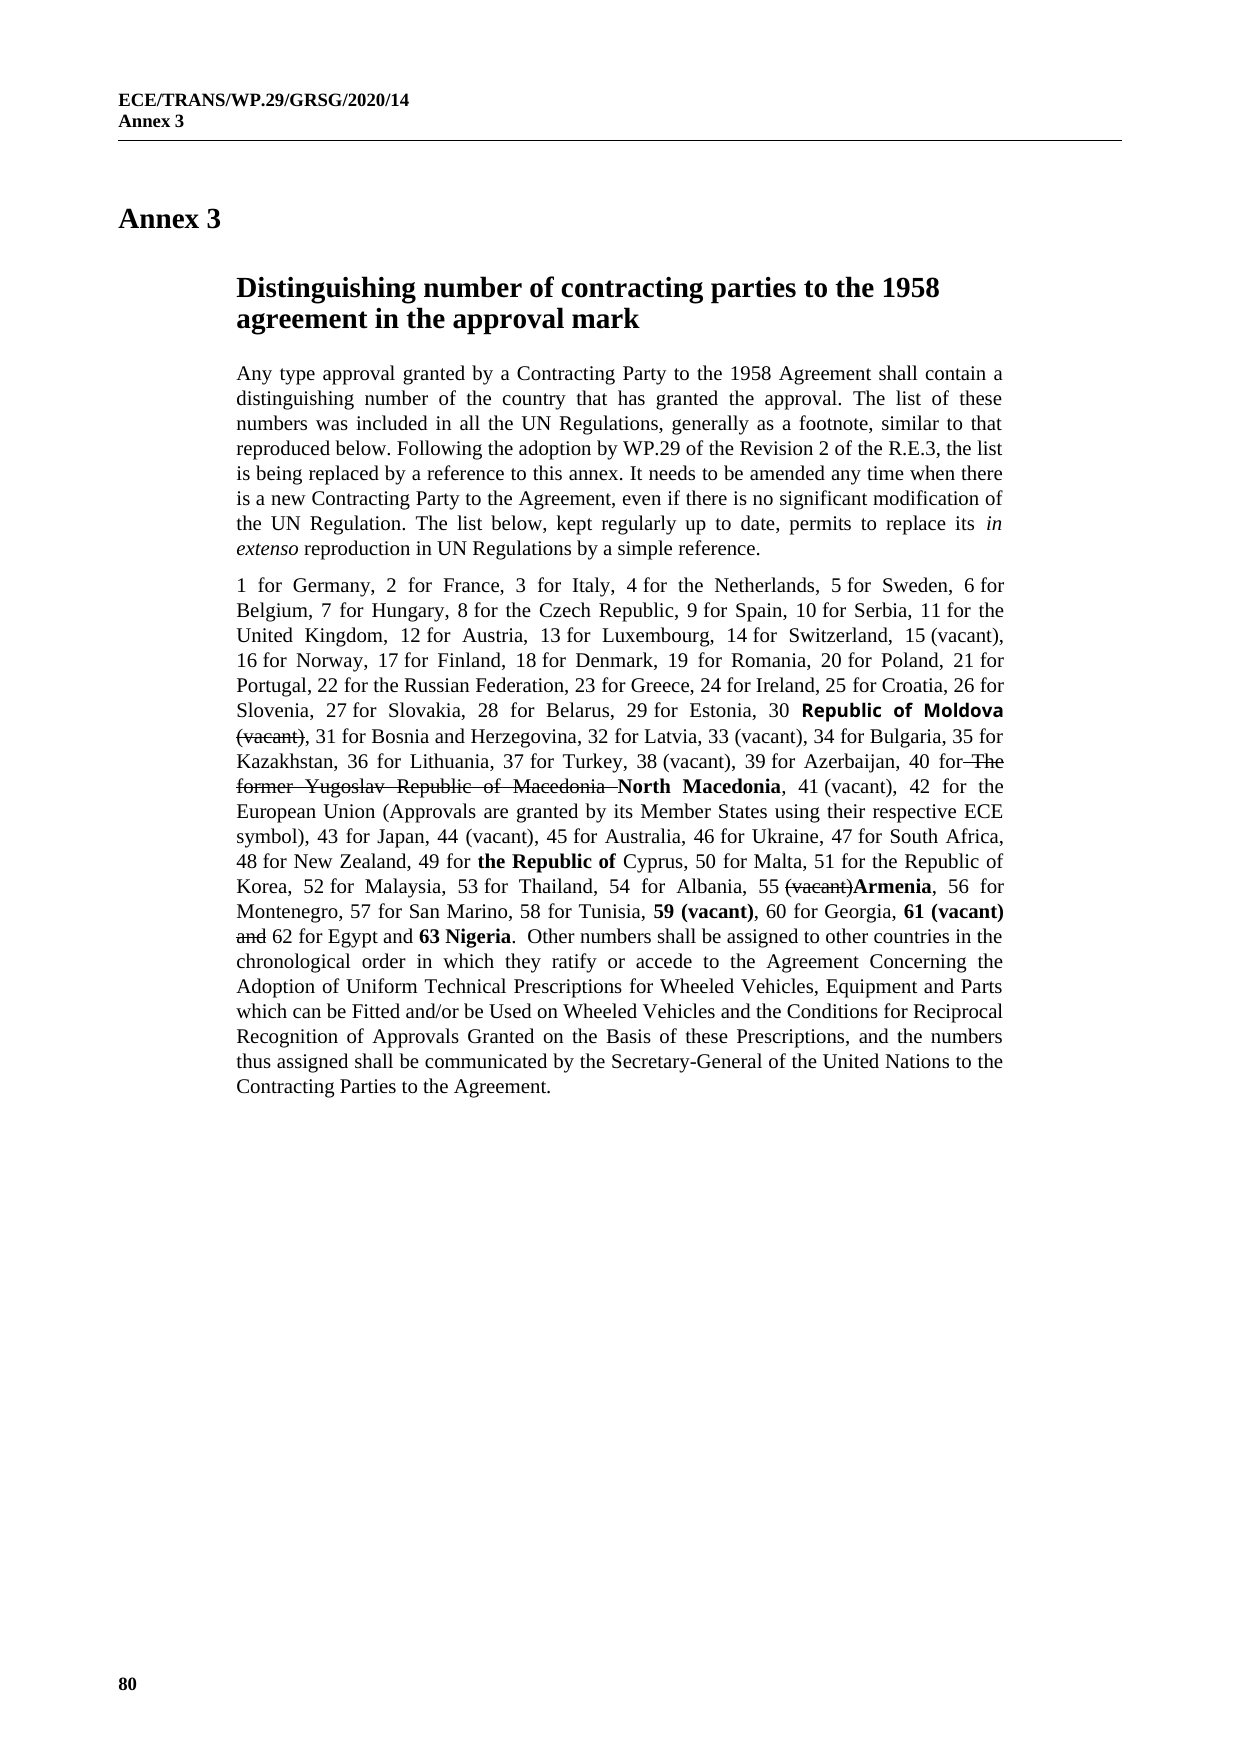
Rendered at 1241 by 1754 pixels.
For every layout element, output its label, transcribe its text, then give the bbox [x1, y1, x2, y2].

text 1 for Germany, 2 for France, 3 for Italy, 4 for the Netherlands, 5 for Sweden, 6 for Belgium, 7 for Hungary, 8 for the Czech Republic, 9 for Spain, 10 for Serbia, 11 for the United Kingdom, 12 for Austria, 13 for Luxembourg, 14 for Switzerland, 15 (vacant), 16 for Norway, 17 for Finland, 18 for Denmark, 19 for Romania, 20 for Poland, 21 for Portugal, 22 for the Russian Federation, 23 for Greece, 24 for Ireland, 25 for Croatia, 26 for Slovenia, 27 for Slovakia, 28 for Belarus, 29 for Estonia, 30 Republic of Moldova (vacant), 31 for Bosnia and Herzegovina, 32 for Latvia, 33 (vacant), 34 for Bulgaria, 35 for Kazakhstan, 36 for Lithuania, 37 for Turkey, 38 (vacant), 39 for Azerbaijan, 40 for The former Yugoslav Republic of Macedonia North Macedonia, 41 (vacant), 42 for the European Union (Approvals are granted by its Member States using their respective ECE symbol), 43 for Japan, 44 (vacant), 45 for Australia, 46 for Ukraine, 47 for South Africa, 48 for New Zealand, 49 for the Republic of Cyprus, 50 for Malta, 51 for the Republic of Korea, 52 for Malaysia, 53 for Thailand, 54 for Albania, 55 (vacant)Armenia, 56 for Montenegro, 57 for San Marino, 58 for Tunisia, 59 (vacant), 60 for Georgia, 61 (vacant) and 62 for Egypt and 63 Nigeria. Other numbers shall be assigned to other countries in the chronological order in which they ratify or accede to the Agreement Concerning the Adoption of Uniform Technical Prescriptions for Wheeled Vehicles, Equipment and Parts which can be Fitted and/or be Used on Wheeled Vehicles and the Conditions for Reciprocal Recognition of Approvals Granted on the Basis of these Prescriptions, and the numbers thus assigned shall be communicated by the Secretary-General of the United Nations to the Contracting Parties to the Agreement. [236, 572, 1004, 1098]
text Annex 3 [118, 204, 1004, 235]
text Any type approval granted by a Contracting Party to the 1958 Agreement shall contain a distinguishing number of the country that has granted the approval. The list of these numbers was included in all the UN Regulations, generally as a footnote, similar to that reproduced below. Following the adoption by WP.29 of the Revision 2 of the R.E.3, the list is being replaced by a reference to this annex. It needs to be amended any time when there is a new Contracting Party to the Agreement, even if there is no significant modification of the UN Regulation. The list below, kept regularly up to date, permits to replace its in extenso reproduction in UN Regulations by a simple reference. [236, 360, 1004, 560]
text Distinguishing number of contracting parties to the 1958 agreement in the approval mark [118, 272, 1004, 335]
